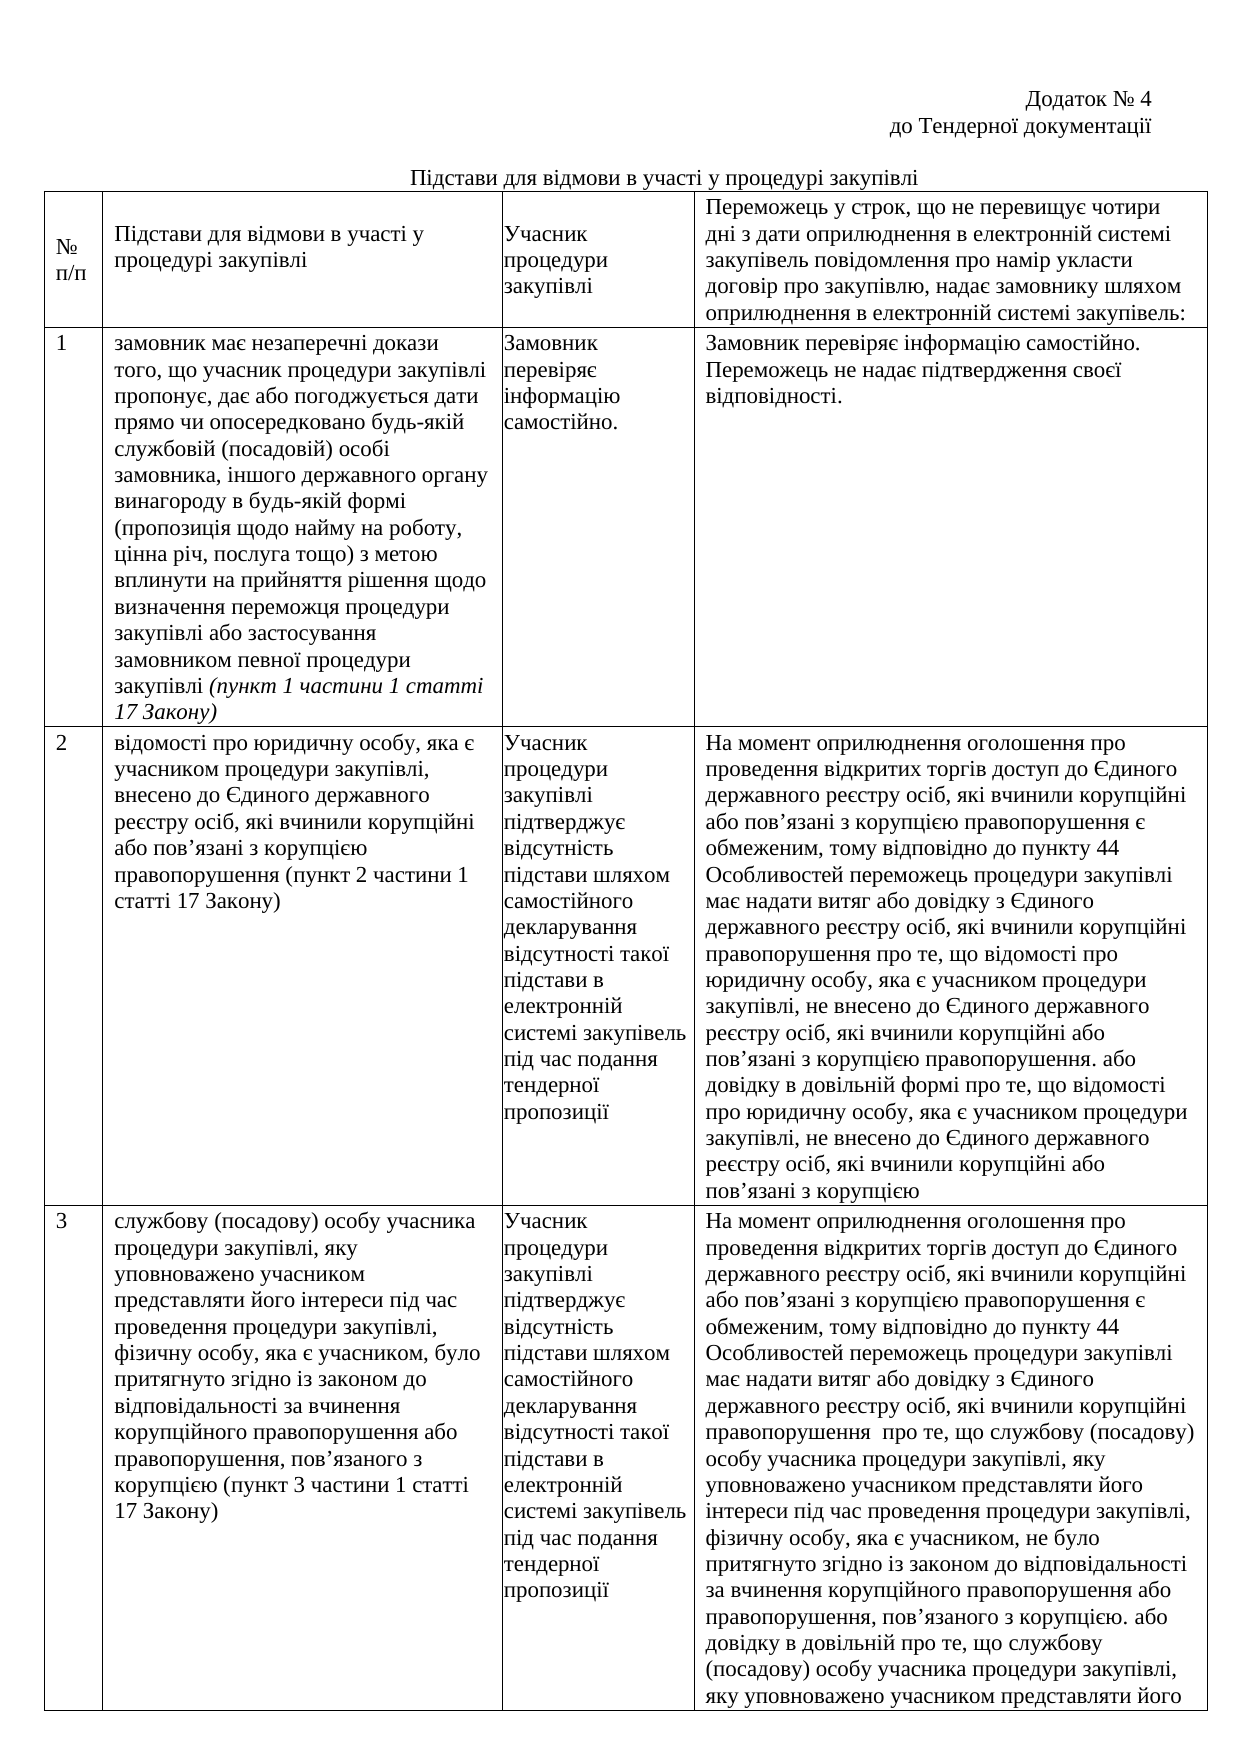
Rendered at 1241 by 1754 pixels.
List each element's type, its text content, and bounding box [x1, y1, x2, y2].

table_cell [103, 1206, 502, 1710]
table_cell Замовник перевіряє інформацію самостійно. Переможець не надає підтвердження своєї відповідності. [695, 328, 1207, 726]
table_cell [695, 1206, 1207, 1710]
table_cell 2 [45, 727, 102, 1205]
table_cell замовник має незаперечні докази того, що учасник процедури закупівлі пропонує, дає або погоджується дати прямо чи опосередковано будь-якій службовій (посадовій) особі замовника, іншого державного органу винагороду в будь-якій формі (пропозиція щодо найму на роботу, цінна річ, послуга тощо) з метою вплинути на прийняття рішення щодо визначення переможця процедури закупівлі або застосування замовником певної процедури закупівлі (пункт 1 частини 1 статті 17 Закону) [103, 328, 502, 726]
table_cell 3 [45, 1206, 102, 1710]
table_cell 1 [45, 328, 102, 726]
table_cell На момент оприлюднення оголошення про проведення відкритих торгів доступ до Єдиного державного реєстру осіб, які вчинили корупційні або пов’язані з корупцією правопорушення є обмеженим, тому відповідно до пункту 44 Особливостей переможець процедури закупівлі має надати витяг або довідку з Єдиного державного реєстру осіб, які вчинили корупційні правопорушення про те, що відомості про юридичну особу, яка є учасником процедури закупівлі, не внесено до Єдиного державного реєстру осіб, які вчинили корупційні або пов’язані з корупцією правопорушення. або довідку в довільній формі про те, що відомості про юридичну особу, яка є учасником процедури закупівлі, не внесено до Єдиного державного реєстру осіб, які вчинили корупційні або пов’язані з корупцією [695, 727, 1207, 1205]
text до Тендерної документації [177, 112, 1152, 138]
text Додаток № 4 [177, 85, 1152, 112]
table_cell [503, 1206, 694, 1710]
table_header Переможець у строк, що не перевищує чотири дні з дати оприлюднення в електронній системі закупівель повідомлення про намір укласти договір про закупівлю, надає замовнику шляхом оприлюднення в електронній системі закупівель: [695, 192, 1207, 327]
table_cell Замовник перевіряє інформацію самостійно. [503, 328, 694, 726]
table_header Учасник процедури закупівлі [503, 192, 694, 327]
table_cell відомості про юридичну особу, яка є учасником процедури закупівлі, внесено до Єдиного державного реєстру осіб, які вчинили корупційні або пов’язані з корупцією правопорушення (пункт 2 частини 1 статті 17 Закону) [103, 727, 502, 1205]
table_header Підстави для відмови в участі у процедурі закупівлі [103, 192, 502, 327]
table_header № п/п [45, 192, 102, 327]
text Підстави для відмови в участі у процедурі закупівлі [177, 164, 1152, 191]
